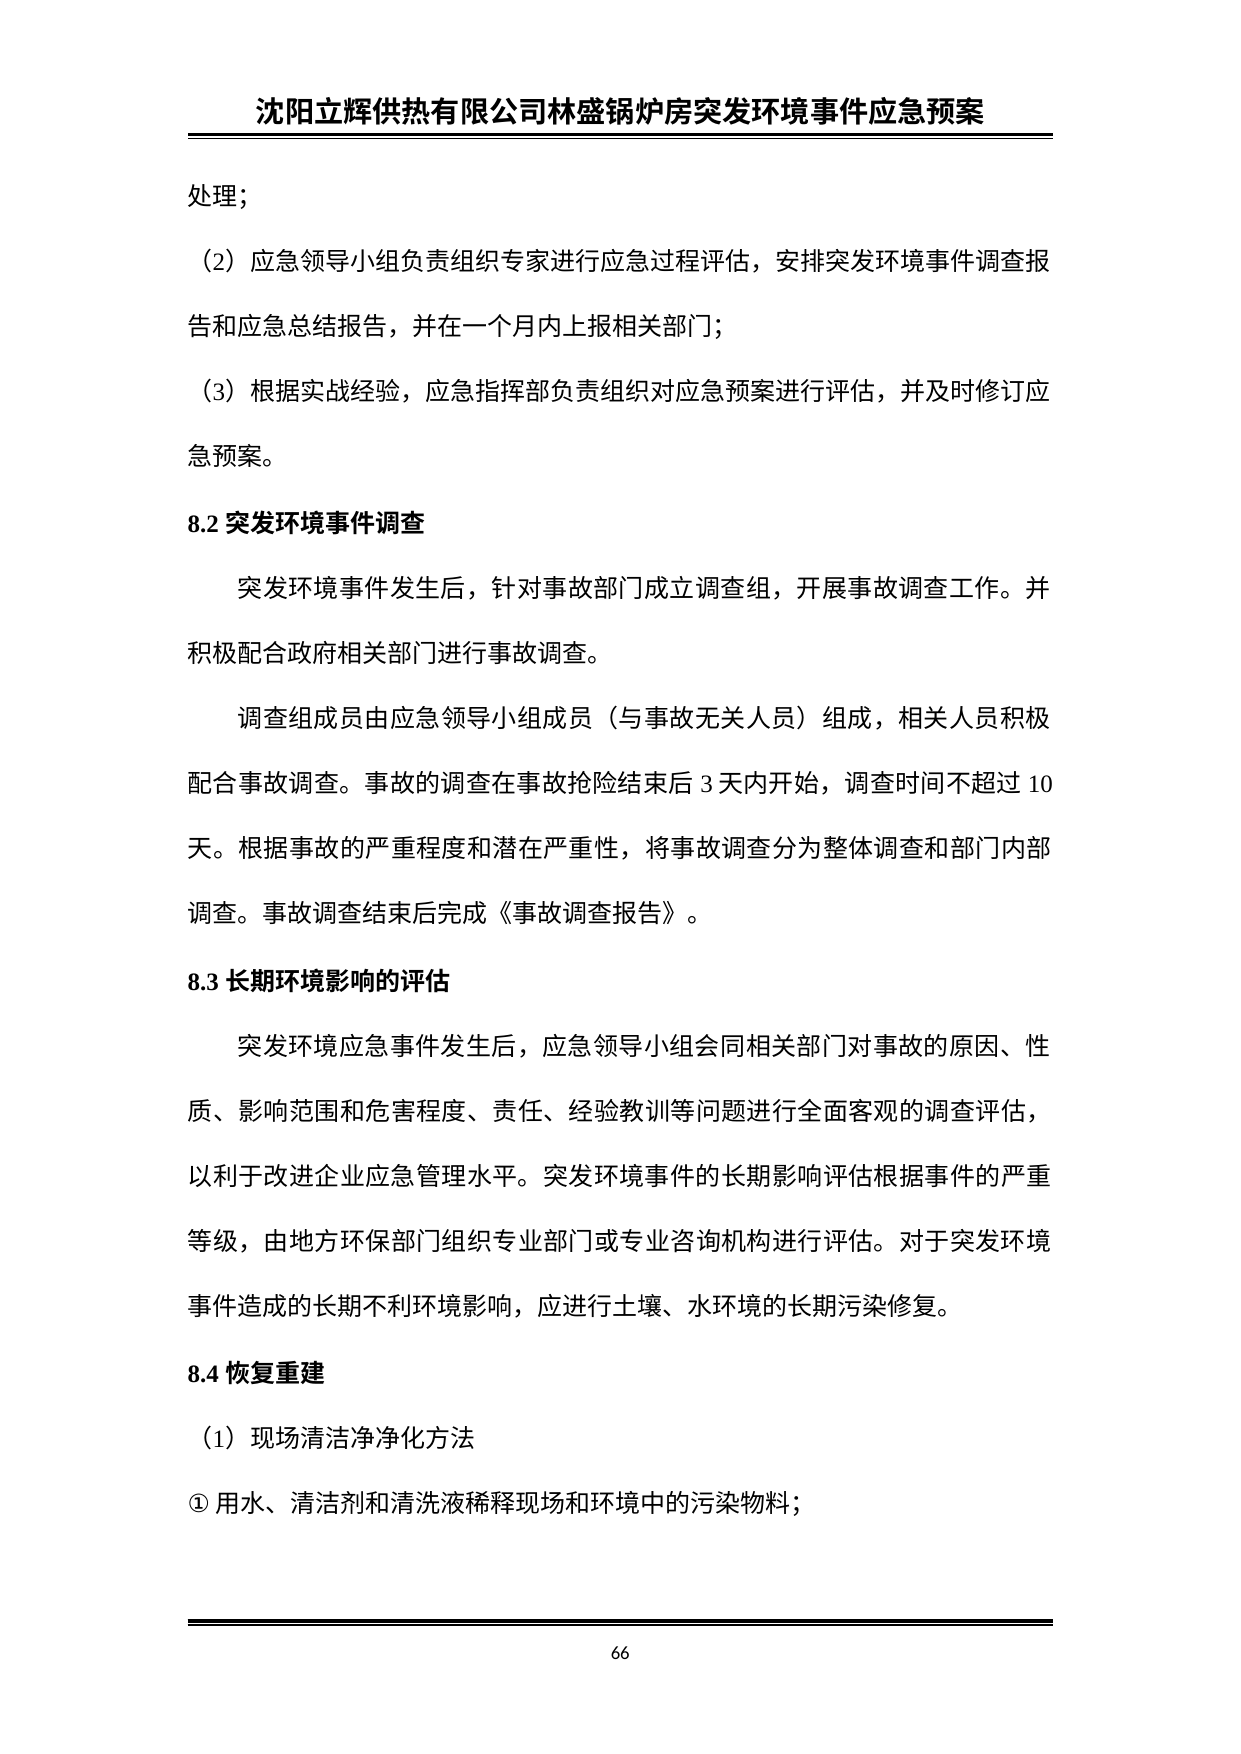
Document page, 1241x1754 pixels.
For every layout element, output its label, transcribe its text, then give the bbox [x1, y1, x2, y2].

text （3）根据实战经验，应急指挥部负责组织对应急预案进行评估，并及时修订应急预案。 [187, 357, 1053, 487]
subtitle 8.4 恢复重建 [187, 1339, 1053, 1404]
subtitle 8.2 突发环境事件调查 [187, 489, 1053, 554]
text ①用水、清洁剂和清洗液稀释现场和环境中的污染物料； [187, 1469, 1053, 1534]
text （2）应急领导小组负责组织专家进行应急过程评估，安排突发环境事件调查报告和应急总结报告，并在一个月内上报相关部门； [187, 227, 1053, 357]
text （1）现场清洁净净化方法 [187, 1404, 1053, 1469]
text 调查组成员由应急领导小组成员（与事故无关人员）组成，相关人员积极配合事故调查。事故的调查在事故抢险结束后3天内开始，调查时间不超过10天。根据事故的严重程度和潜在严重性，将事故调查分为整体调查和部门内部调查。事故调查结束后完成《事故调查报告》。 [187, 684, 1053, 944]
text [187, 162, 1053, 227]
text 突发环境应急事件发生后，应急领导小组会同相关部门对事故的原因、性质、影响范围和危害程度、责任、经验教训等问题进行全面客观的调查评估，以利于改进企业应急管理水平。突发环境事件的长期影响评估根据事件的严重等级，由地方环保部门组织专业部门或专业咨询机构进行评估。对于突发环境事件造成的长期不利环境影响，应进行土壤、水环境的长期污染修复。 [187, 1012, 1053, 1337]
subtitle 8.3 长期环境影响的评估 [187, 947, 1053, 1012]
text 突发环境事件发生后，针对事故部门成立调查组，开展事故调查工作。并积极配合政府相关部门进行事故调查。 [187, 554, 1053, 684]
